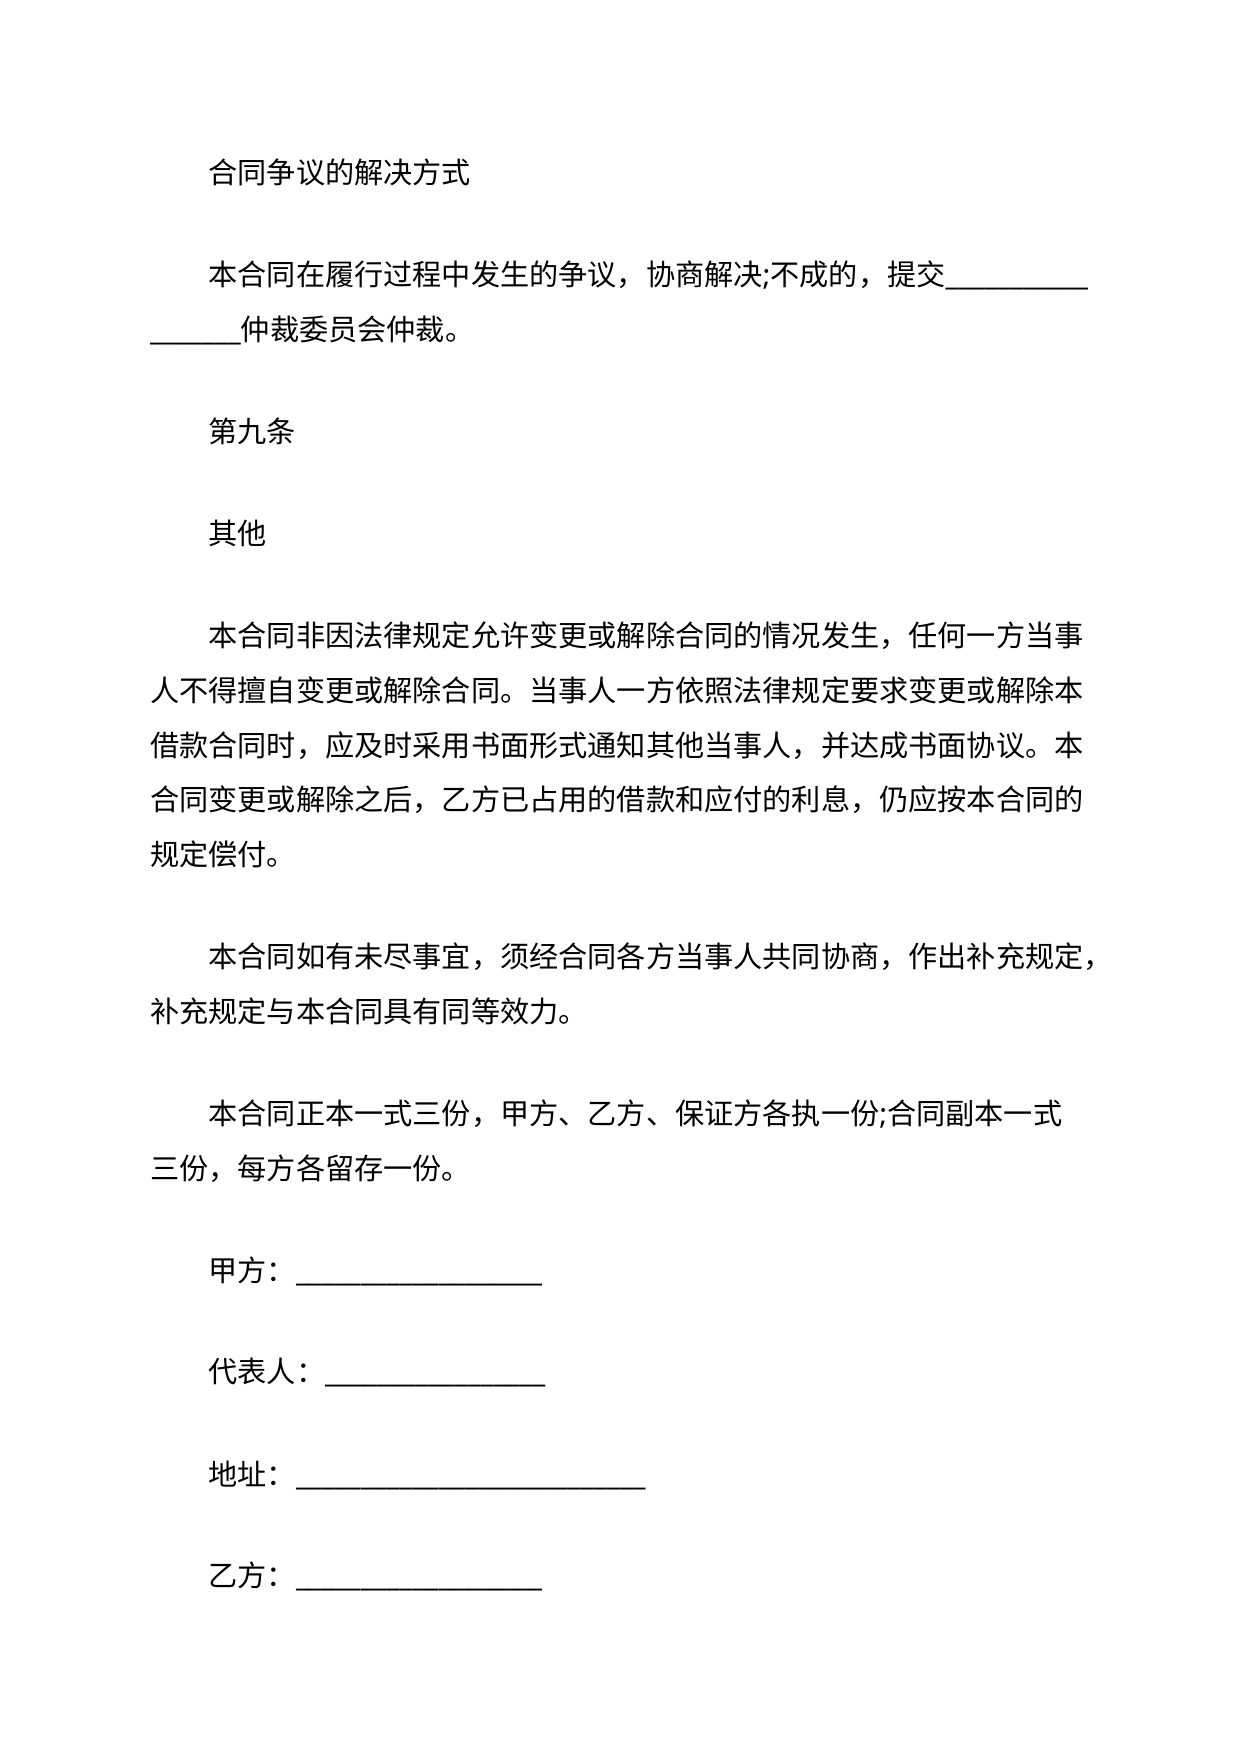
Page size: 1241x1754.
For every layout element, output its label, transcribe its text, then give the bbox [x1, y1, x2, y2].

text 地址：___________________________ [150, 1451, 1090, 1493]
text 本合同正本一式三份，甲方、乙方、保证方各执一份;合同副本一式三份，每方各留存一份。 [150, 1090, 1090, 1188]
text 本合同在履行过程中发生的争议，协商解决;不成的，提交__________________仲裁委员会仲裁。 [150, 252, 1090, 349]
text 合同争议的解决方式 [150, 150, 1090, 192]
text 其他 [150, 511, 1090, 553]
text 甲方：___________________ [150, 1247, 1090, 1289]
text 乙方：___________________ [150, 1553, 1090, 1595]
text 代表人：_________________ [150, 1349, 1090, 1391]
text 本合同非因法律规定允许变更或解除合同的情况发生，任何一方当事人不得擅自变更或解除合同。当事人一方依照法律规定要求变更或解除本借款合同时，应及时采用书面形式通知其他当事人，并达成书面协议。本合同变更或解除之后，乙方已占用的借款和应付的利息，仍应按本合同的规定偿付。 [150, 612, 1090, 874]
text 本合同如有未尽事宜，须经合同各方当事人共同协商，作出补充规定，补充规定与本合同具有同等效力。 [150, 934, 1090, 1031]
text 第九条 [150, 409, 1090, 451]
